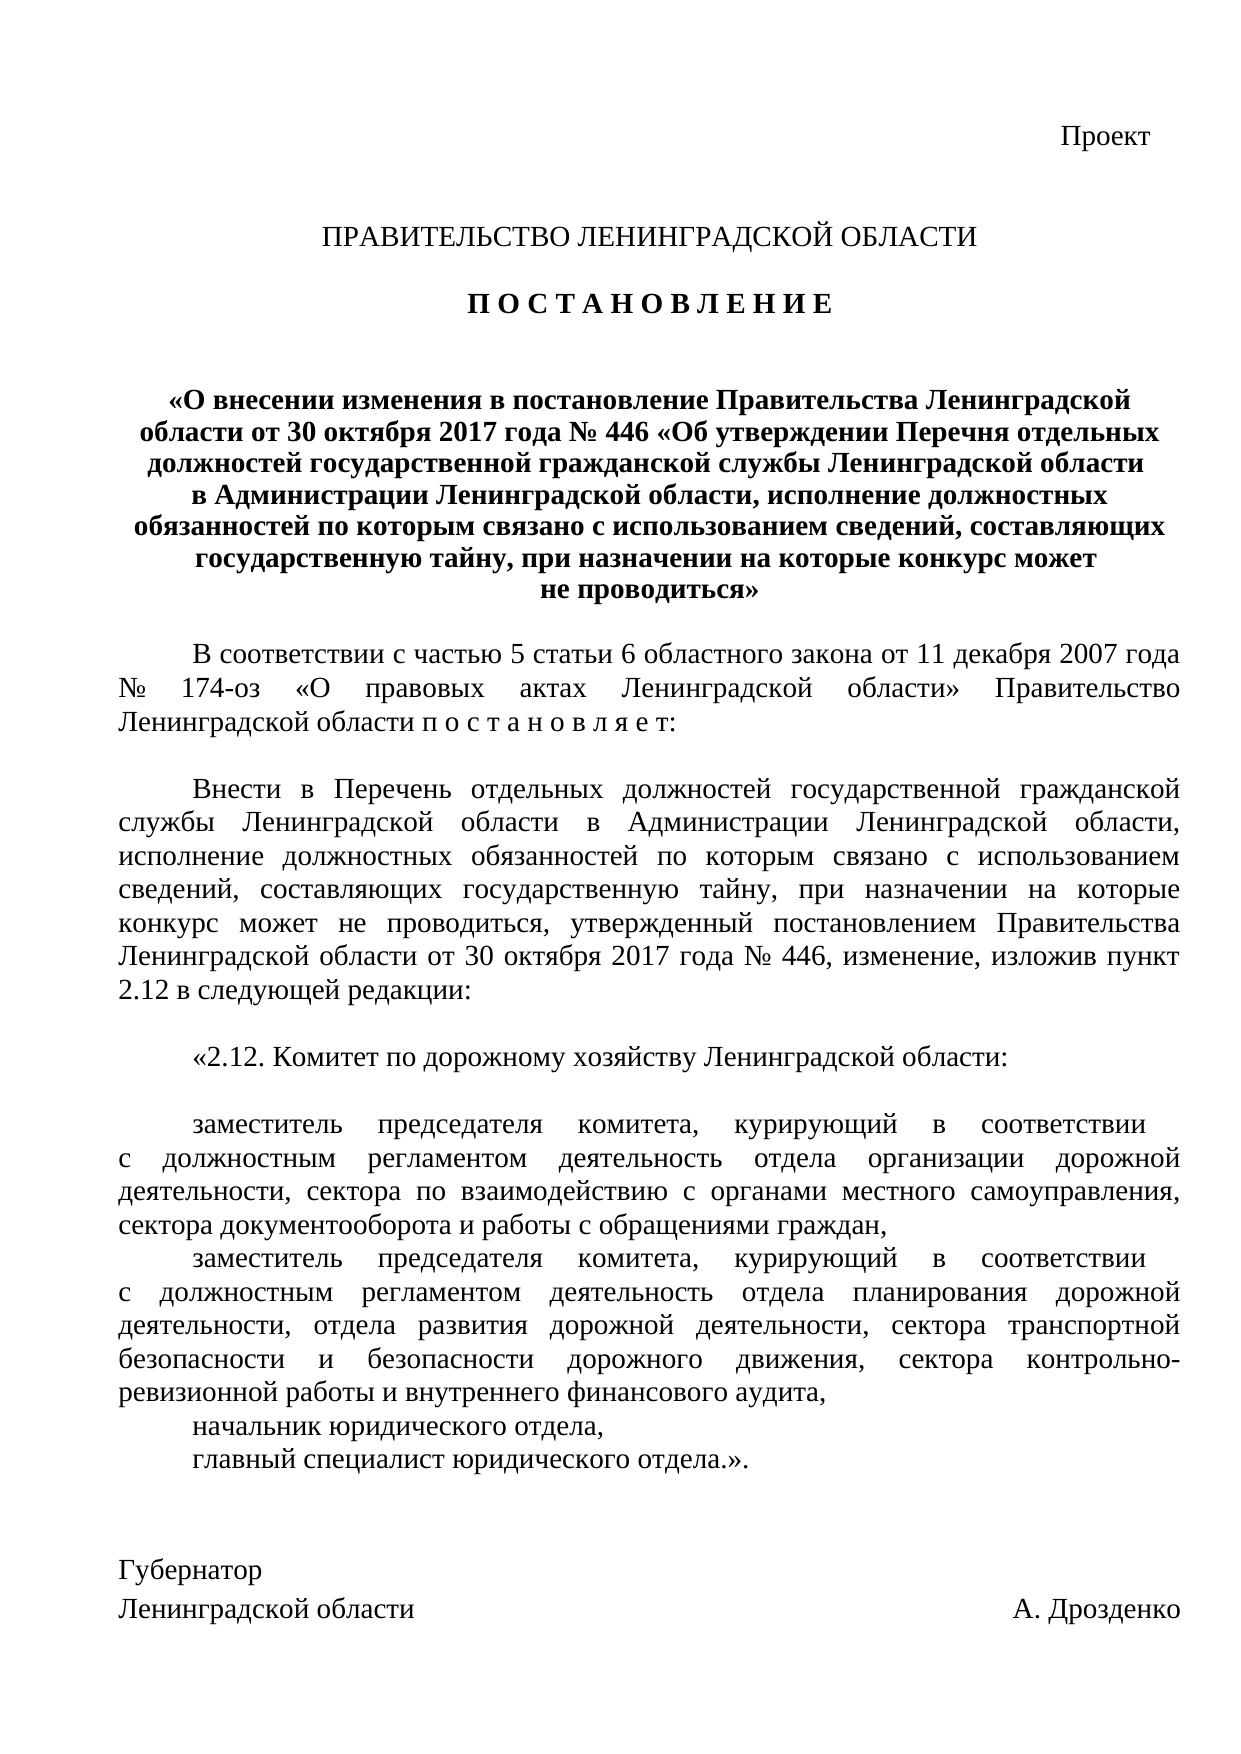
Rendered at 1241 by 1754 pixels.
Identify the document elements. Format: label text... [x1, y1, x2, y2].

text заместитель председателя комитета, курирующий в соответствии с должностным регламентом деятельность отдела планирования дорожной деятельности, отдела развития дорожной деятельности, сектора транспортной безопасности и безопасности дорожного движения, сектора контрольно-ревизионной работы и внутреннего финансового аудита, [118, 1240, 1181, 1408]
subtitle Губернатор [118, 1552, 1181, 1586]
text начальник юридического отдела, [118, 1408, 1181, 1442]
text Внести в Перечень отдельных должностей государственной гражданской службы Ленинградской области в Администрации Ленинградской области, исполнение должностных обязанностей по которым связано с использованием сведений, составляющих государственную тайну, при назначении на которые конкурс может не проводиться, утвержденный постановлением Правительства Ленинградской области от 30 октября 2017 года № 446, изменение, изложив пункт 2.12 в следующей редакции: [118, 771, 1181, 1006]
text «2.12. Комитет по дорожному хозяйству Ленинградской области: [118, 1039, 1181, 1073]
text «О внесении изменения в постановление Правительства Ленинградской области от 30 октября 2017 года № 446 «Об утверждении Перечня отдельных должностей государственной гражданской службы Ленинградской области в Администрации Ленинградской области, исполнение должностных обязанностей по которым связано с использованием сведений, составляющих государственную тайну, при назначении на которые конкурс может не проводиться» [118, 384, 1181, 605]
text главный специалист юридического отдела.». [118, 1442, 1181, 1475]
text заместитель председателя комитета, курирующий в соответствии с должностным регламентом деятельность отдела организации дорожной деятельности, сектора по взаимодействию с органами местного самоуправления, сектора документооборота и работы с обращениями граждан, [118, 1106, 1181, 1240]
text П О С Т А Н О В Л Е Н И Е [118, 286, 1181, 319]
text Проект [118, 118, 1181, 152]
text В соответствии с частью 5 статьи 6 областного закона от 11 декабря 2007 года № 174-оз «О правовых актах Ленинградской области» Правительство Ленинградской области п о с т а н о в л я е т: [118, 637, 1181, 737]
subtitle Ленинградской области А. Дрозденко [118, 1591, 1181, 1624]
text ПРАВИТЕЛЬСТВО ЛЕНИНГРАДСКОЙ ОБЛАСТИ [118, 219, 1181, 252]
